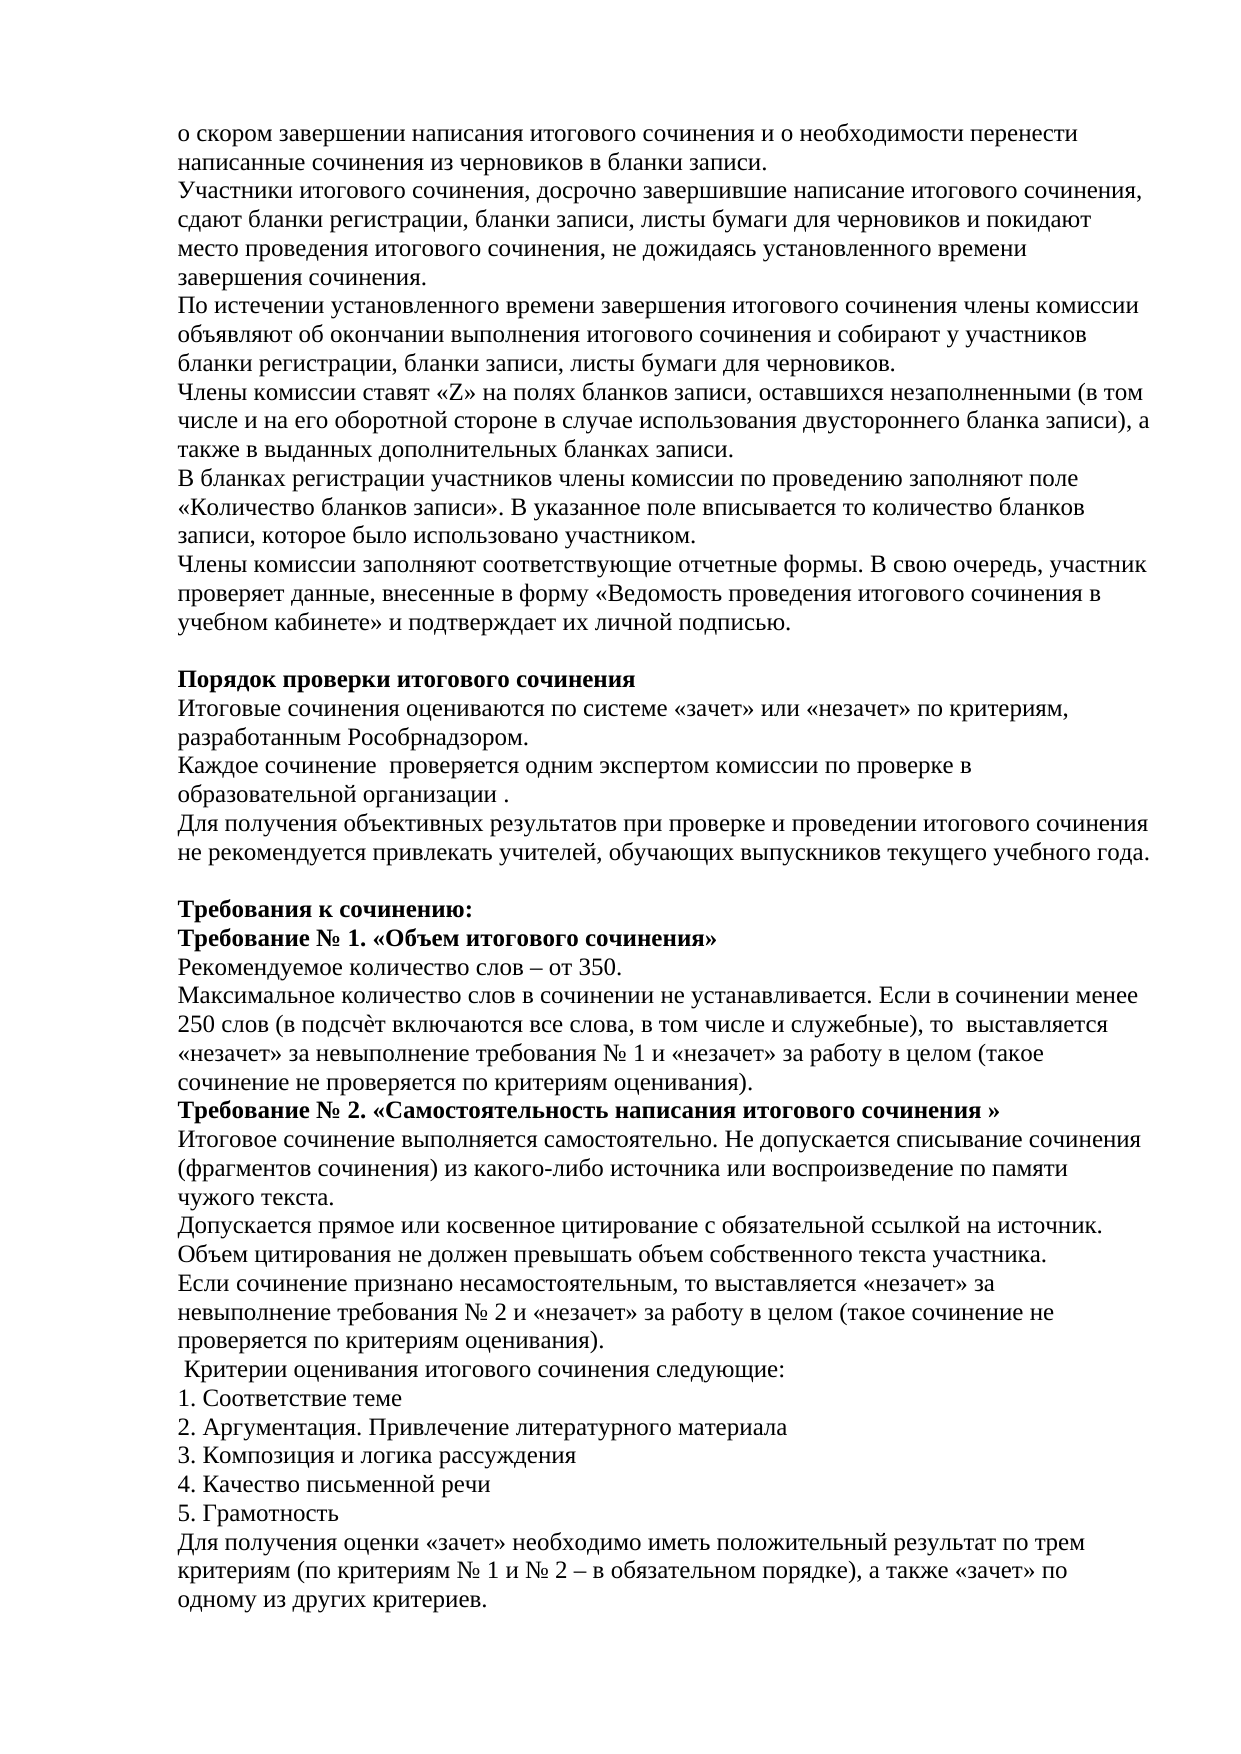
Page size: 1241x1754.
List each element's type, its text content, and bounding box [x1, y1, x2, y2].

text о скором завершении написания итогового сочинения и о необходимости перенести написанные сочинения из черновиков в бланки записи. [177, 118, 1152, 176]
text 3. Композиция и логика рассуждения [177, 1441, 1152, 1469]
text Каждое сочинение проверяется одним экспертом комиссии по проверке в образовательной организации . [177, 751, 1152, 808]
text 2. Аргументация. Привлечение литературного материала [177, 1412, 1152, 1441]
text Рекомендуемое количество слов – от 350. [177, 952, 1152, 981]
text Члены комиссии ставят «Z» на полях бланков записи, оставшихся незаполненными (в том числе и на его оборотной стороне в случае использования двустороннего бланка записи), а также в выданных дополнительных бланках записи. [177, 377, 1152, 463]
text Допускается прямое или косвенное цитирование с обязательной ссылкой на источник. Объем цитирования не должен превышать объем собственного текста участника. [177, 1211, 1152, 1268]
text Требование № 2. «Самостоятельность написания итогового сочинения » [177, 1096, 1152, 1124]
text Члены комиссии заполняют соответствующие отчетные формы. В свою очередь, участник проверяет данные, внесенные в форму «Ведомость проведения итогового сочинения в учебном кабинете» и подтверждает их личной подписью. [177, 549, 1152, 636]
text 1. Соответствие теме [177, 1383, 1152, 1412]
text Требование № 1. «Объем итогового сочинения» [177, 923, 1152, 952]
text 5. Грамотность Для получения оценки «зачет» необходимо иметь положительный результат по трем критериям (по критериям № 1 и № 2 – в обязательном порядке), а также «зачет» по одному из других критериев. [177, 1498, 1152, 1613]
text По истечении установленного времени завершения итогового сочинения члены комиссии объявляют об окончании выполнения итогового сочинения и собирают у участников бланки регистрации, бланки записи, листы бумаги для черновиков. [177, 291, 1152, 377]
text Участники итогового сочинения, досрочно завершившие написание итогового сочинения, сдают бланки регистрации, бланки записи, листы бумаги для черновиков и покидают место проведения итогового сочинения, не дожидаясь установленного времени завершения сочинения. [177, 176, 1152, 291]
text 4. Качество письменной речи [177, 1469, 1152, 1498]
text Для получения объективных результатов при проверке и проведении итогового сочинения не рекомендуется привлекать учителей, обучающих выпускников текущего учебного года. [177, 808, 1152, 866]
text Максимальное количество слов в сочинении не устанавливается. Если в сочинении менее 250 слов (в подсчѐт включаются все слова, в том числе и служебные), то выставляется «незачет» за невыполнение требования № 1 и «незачет» за работу в целом (такое сочинение не проверяется по критериям оценивания). [177, 981, 1152, 1096]
text Если сочинение признано несамостоятельным, то выставляется «незачет» за невыполнение требования № 2 и «незачет» за работу в целом (такое сочинение не проверяется по критериям оценивания). [177, 1268, 1152, 1354]
text Требования к сочинению: [177, 894, 1152, 923]
text Критерии оценивания итогового сочинения следующие: [177, 1354, 1152, 1383]
text Итоговое сочинение выполняется самостоятельно. Не допускается списывание сочинения (фрагментов сочинения) из какого-либо источника или воспроизведение по памяти чужого текста. [177, 1124, 1152, 1211]
text Итоговые сочинения оцениваются по системе «зачет» или «незачет» по критериям, разработанным Рособрнадзором. [177, 693, 1152, 751]
text Порядок проверки итогового сочинения [177, 664, 1152, 693]
text В бланках регистрации участников члены комиссии по проведению заполняют поле «Количество бланков записи». В указанное поле вписывается то количество бланков записи, которое было использовано участником. [177, 463, 1152, 549]
